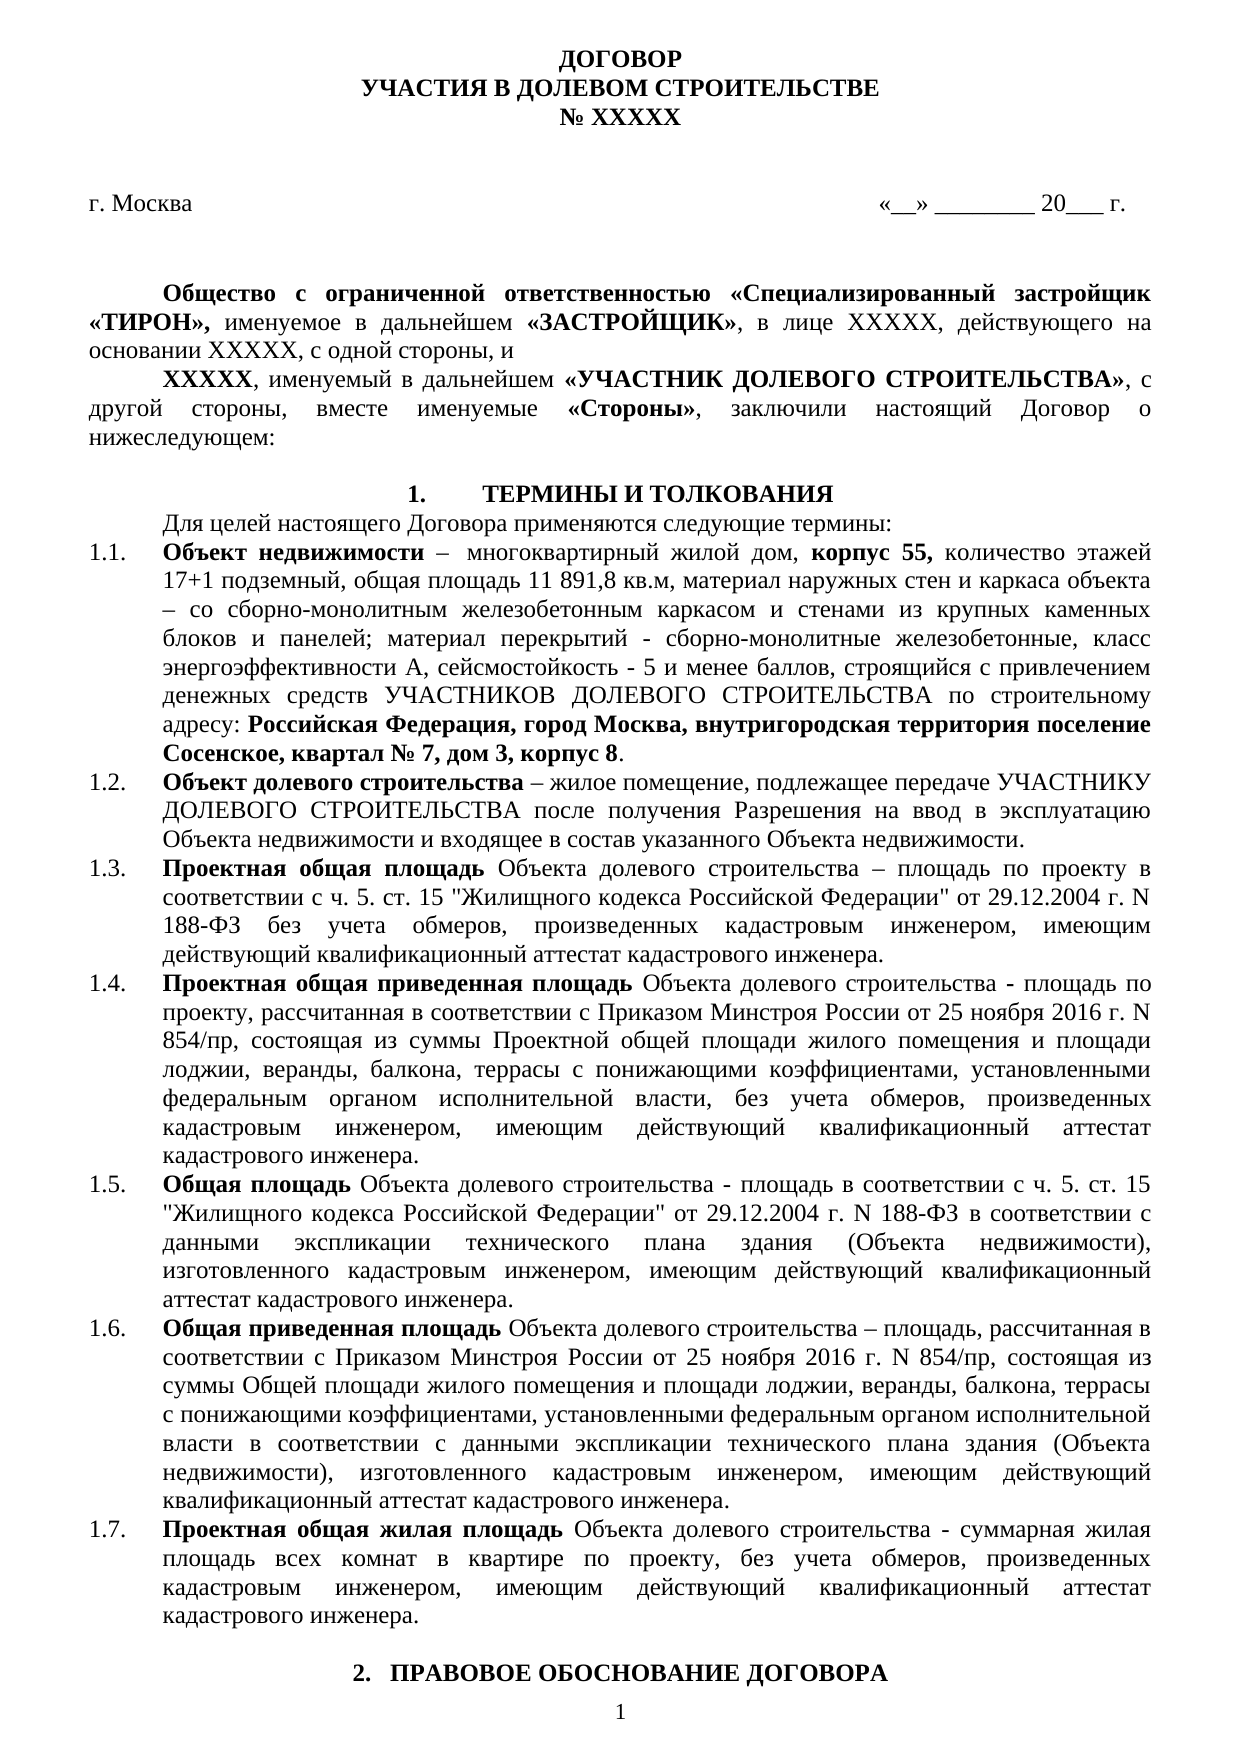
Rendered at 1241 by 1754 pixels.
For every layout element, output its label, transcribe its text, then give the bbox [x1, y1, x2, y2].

list Общая приведенная площадь Объекта долевого строительства – площадь, рассчитанная в соответствии с Приказом Минстроя России от 25 ноября 2016 г. N 854/пр, состоящая из суммы Общей площади жилого помещения и площади лоджии, веранды, балкона, террасы с понижающими коэффициентами, установленными федеральным органом исполнительной власти в соответствии с данными экспликации технического плана здания (Объекта недвижимости), изготовленного кадастровым инженером, имеющим действующий квалификационный аттестат кадастрового инженера. [89, 1313, 1152, 1514]
list Общая площадь Объекта долевого строительства - площадь в соответствии с ч. 5. ст. 15 "Жилищного кодекса Российской Федерации" от 29.12.2004 г. N 188-ФЗ в соответствии с данными экспликации технического плана здания (Объекта недвижимости), изготовленного кадастровым инженером, имеющим действующий квалификационный аттестат кадастрового инженера. [89, 1169, 1152, 1313]
list Проектная общая приведенная площадь Объекта долевого строительства - площадь по проекту, рассчитанная в соответствии с Приказом Минстроя России от 25 ноября 2016 г. N 854/пр, состоящая из суммы Проектной общей площади жилого помещения и площади лоджии, веранды, балкона, террасы с понижающими коэффициентами, установленными федеральным органом исполнительной власти, без учета обмеров, произведенных кадастровым инженером, имеющим действующий квалификационный аттестат кадастрового инженера. [89, 968, 1152, 1169]
text Общество с ограниченной ответственностью «Специализированный застройщик «ТИРОН», именуемое в дальнейшем «ЗАСТРОЙЩИК», в лице ХХХХХ, действующего на основании ХХХХХ, с одной стороны, и [89, 278, 1152, 364]
table_header г. Москва [89, 188, 532, 221]
text ДОГОВОР [89, 44, 1152, 73]
list Объект долевого строительства – жилое помещение, подлежащее передаче УЧАСТНИКУ ДОЛЕВОГО СТРОИТЕЛЬСТВА после получения Разрешения на ввод в эксплуатацию Объекта недвижимости и входящее в состав указанного Объекта недвижимости. [89, 767, 1152, 853]
text № ХХХХХ [89, 102, 1152, 131]
table_header «__» ________ 20___ г. [532, 188, 1137, 221]
list Объект недвижимости – многоквартирный жилой дом, корпус 55, количество этажей 17+1 подземный, общая площадь 11 891,8 кв.м, материал наружных стен и каркаса объекта – со сборно-монолитным железобетонным каркасом и стенами из крупных каменных блоков и панелей; материал перекрытий - сборно-монолитные железобетонные, класс энергоэффективности А, сейсмостойкость - 5 и менее баллов, строящийся с привлечением денежных средств УЧАСТНИКОВ ДОЛЕВОГО СТРОИТЕЛЬСТВА по строительному адресу: Российская Федерация, город Москва, внутригородская территория поселение Сосенское, квартал № 7, дом 3, корпус 8. [89, 537, 1152, 767]
list Проектная общая площадь Объекта долевого строительства – площадь по проекту в соответствии с ч. 5. ст. 15 "Жилищного кодекса Российской Федерации" от 29.12.2004 г. N 188-ФЗ без учета обмеров, произведенных кадастровым инженером, имеющим действующий квалификационный аттестат кадастрового инженера. [89, 853, 1152, 968]
text УЧАСТИЯ В ДОЛЕВОМ СТРОИТЕЛЬСТВЕ [89, 73, 1152, 102]
list ТЕРМИНЫ И ТОЛКОВАНИЯ [89, 479, 1152, 508]
text Для целей настоящего Договора применяются следующие термины: [89, 508, 1152, 537]
list ПРАВОВОЕ ОБОСНОВАНИЕ ДОГОВОРА [89, 1658, 1152, 1687]
text ХХХХХ, именуемый в дальнейшем «УЧАСТНИК ДОЛЕВОГО СТРОИТЕЛЬСТВА», с другой стороны, вместе именуемые «Стороны», заключили настоящий Договор о нижеследующем: [89, 364, 1152, 451]
list Проектная общая жилая площадь Объекта долевого строительства - суммарная жилая площадь всех комнат в квартире по проекту, без учета обмеров, произведенных кадастровым инженером, имеющим действующий квалификационный аттестат кадастрового инженера. [89, 1514, 1152, 1629]
